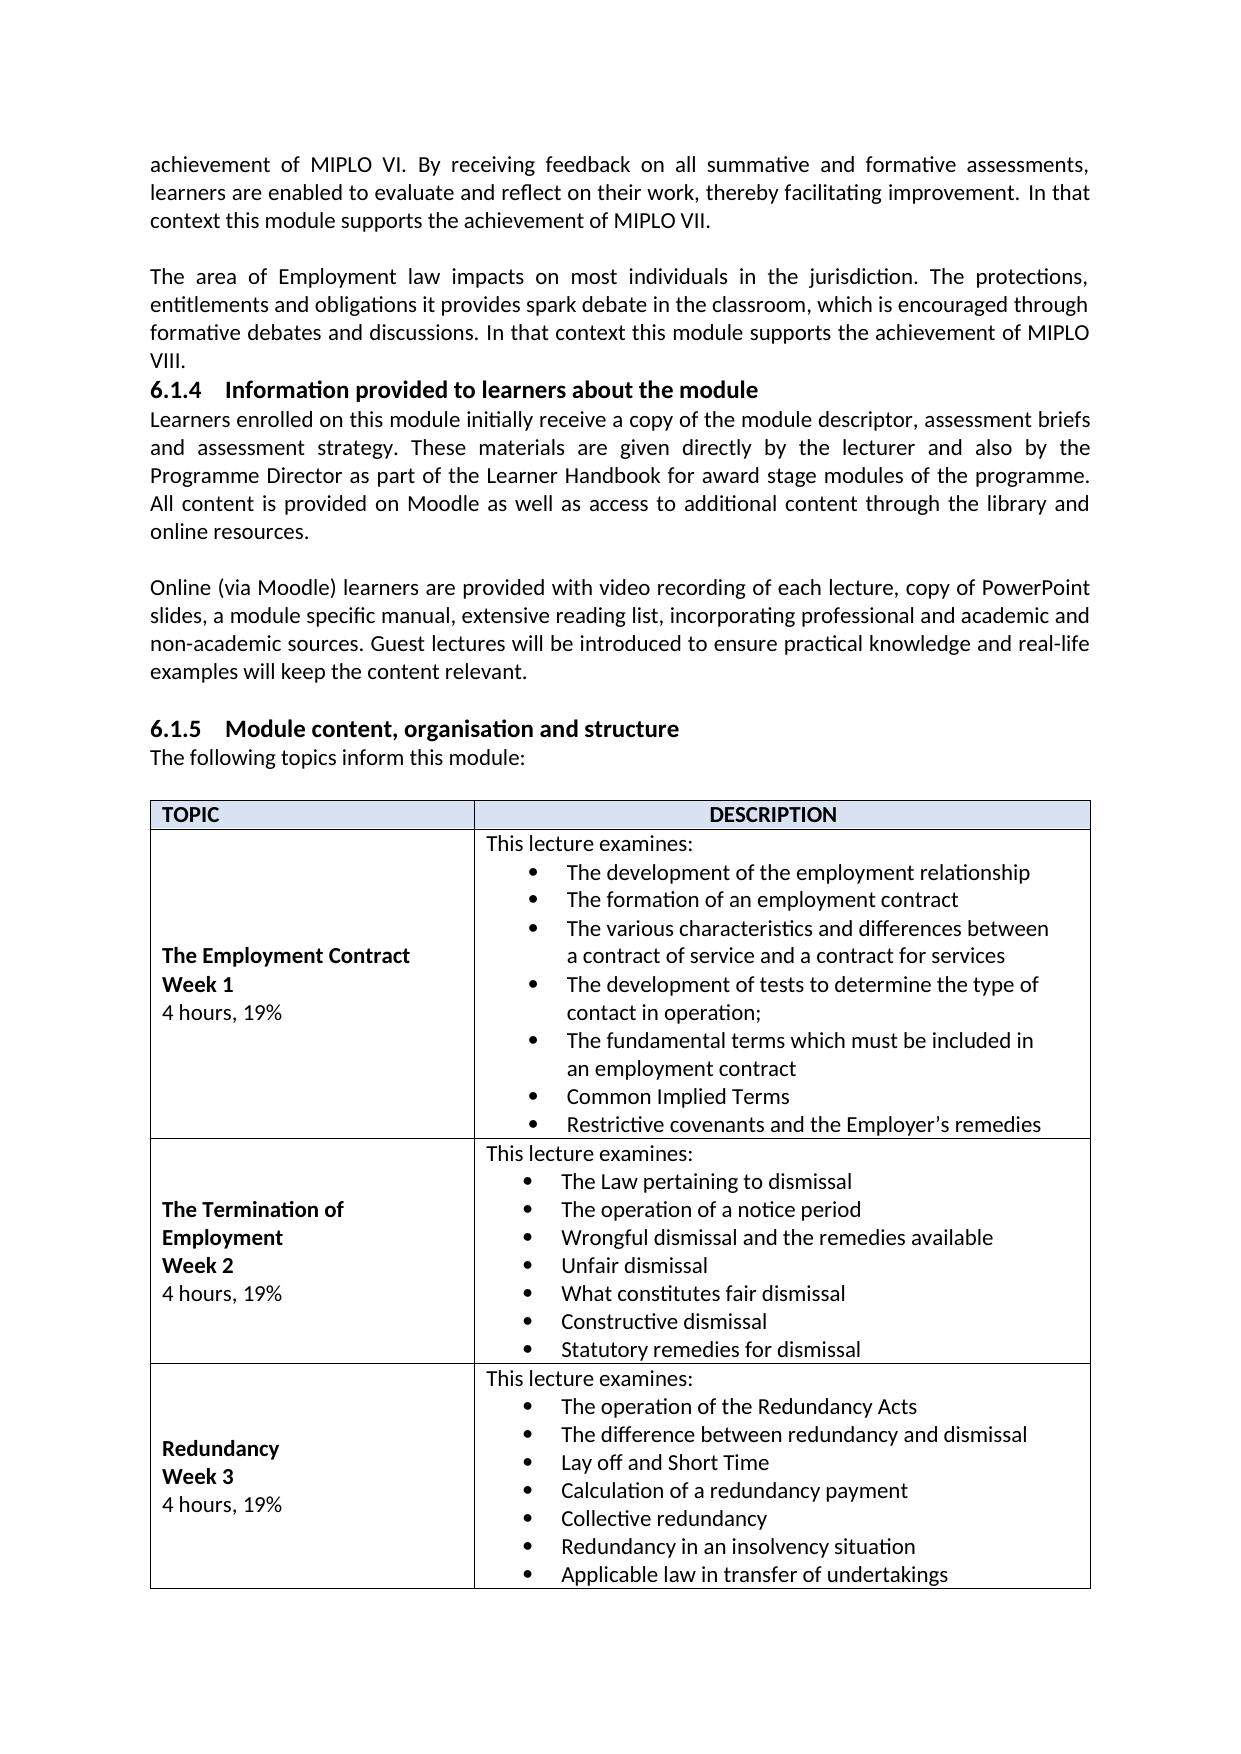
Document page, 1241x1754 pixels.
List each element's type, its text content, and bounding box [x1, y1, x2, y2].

text The following topics inform this module: [150, 743, 1090, 771]
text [150, 150, 1090, 234]
text Online (via Moodle) learners are provided with video recording of each lecture, copy of PowerPoint slides, a module specific manual, extensive reading list, incorporating professional and academic and non-academic sources. Guest lectures will be introduced to ensure practical knowledge and real-life examples will keep the content relevant. [150, 573, 1092, 685]
table_cell Redundancy Week 3 4 hours, 19% [151, 1364, 474, 1588]
text The area of Employment law impacts on most individuals in the jurisdiction. The protections, entitlements and obligations it provides spark debate in the classroom, which is encouraged through formative debates and discussions. In that context this module supports the achievement of MIPLO VIII. [150, 262, 1090, 374]
text Learners enrolled on this module initially receive a copy of the module descriptor, assessment briefs and assessment strategy. These materials are given directly by the lecturer and also by the Programme Director as part of the Learner Handbook for award stage modules of the programme. All content is provided on Moodle as well as access to additional content through the library and online resources. [150, 405, 1092, 545]
table_header DESCRIPTION [475, 801, 1090, 828]
table_header TOPIC [151, 801, 474, 828]
table_cell This lecture examines: The development of the employment relationship The formation of an employment contract The various characteristics and differences between a contract of service and a contract for services The development of tests to determine the type of contact in operation; The fundamental terms which must be included in an employment contract Common Implied Terms Restrictive covenants and the Employer’s remedies [475, 830, 1090, 1138]
table_cell This lecture examines: The operation of the Redundancy Acts The difference between redundancy and dismissal Lay off and Short Time Calculation of a redundancy payment Collective redundancy Redundancy in an insolvency situation Applicable law in transfer of undertakings [475, 1364, 1090, 1588]
subtitle Module content, organisation and structure [150, 713, 1090, 743]
table_cell The Termination of Employment Week 2 4 hours, 19% [151, 1139, 474, 1363]
table_cell This lecture examines: The Law pertaining to dismissal The operation of a notice period Wrongful dismissal and the remedies available Unfair dismissal What constitutes fair dismissal Constructive dismissal Statutory remedies for dismissal [475, 1139, 1090, 1363]
subtitle Information provided to learners about the module [150, 374, 1090, 405]
table_cell The Employment Contract Week 1 4 hours, 19% [151, 830, 474, 1138]
